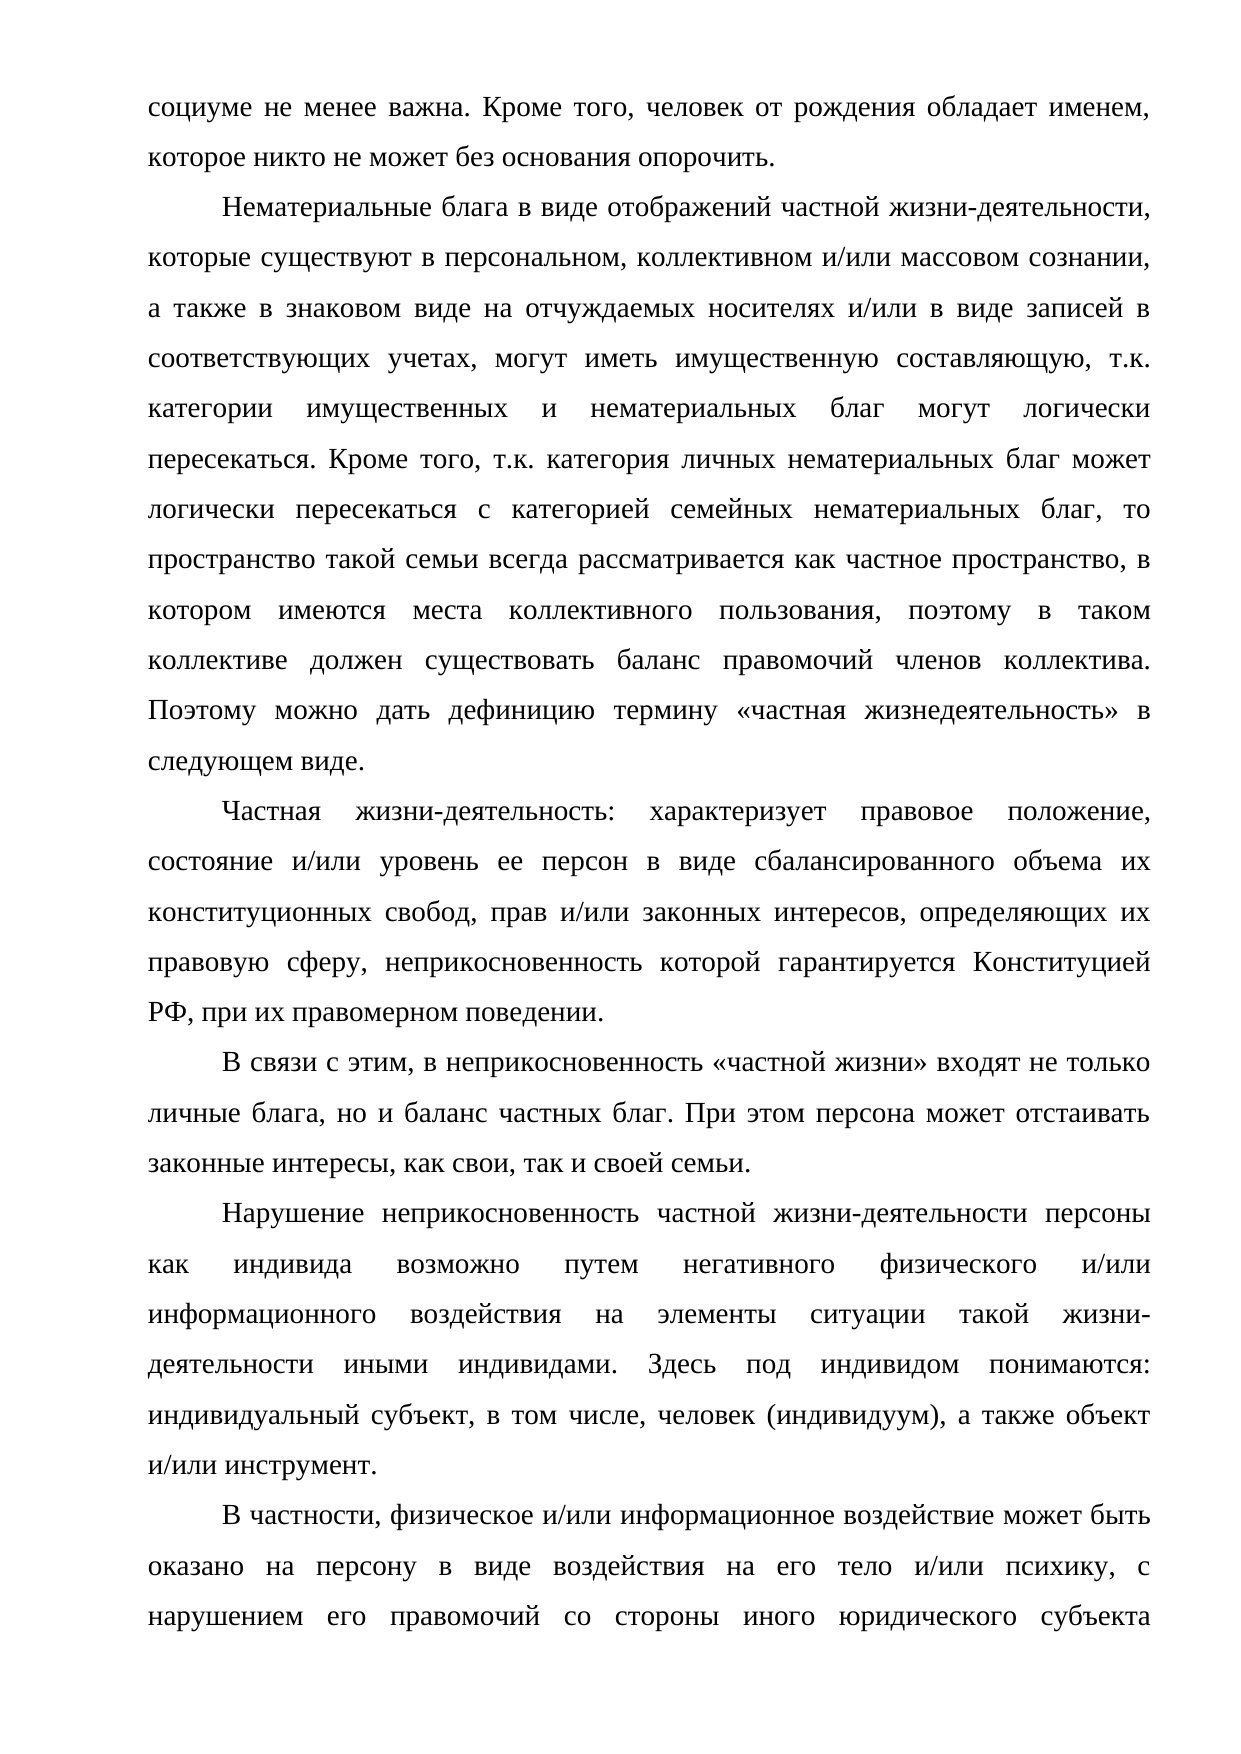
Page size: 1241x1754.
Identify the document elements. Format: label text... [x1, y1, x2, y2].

text Нарушение неприкосновенность частной жизни-деятельности персоны как индивида возможно путем негативного физического и/или информационного воздействия на элементы ситуации такой жизни-деятельности иными индивидами. Здесь под индивидом понимаются: индивидуальный субъект, в том числе, человек (индивидуум), а также объект и/или инструмент. [148, 1196, 1152, 1481]
text Нематериальные блага в виде отображений частной жизни-деятельности, которые существуют в персональном, коллективном и/или массовом сознании, а также в знаковом виде на отчуждаемых носителях и/или в виде записей в соответствующих учетах, могут иметь имущественную составляющую, т.к. категории имущественных и нематериальных благ могут логически пересекаться. Кроме того, т.к. категория личных нематериальных благ может логически пересекаться с категорией семейных нематериальных благ, то пространство такой семьи всегда рассматривается как частное пространство, в котором имеются места коллективного пользования, поэтому в таком коллективе должен существовать баланс правомочий членов коллектива. Поэтому можно дать дефиницию термину «частная жизнедеятельность» в следующем виде. [148, 189, 1152, 776]
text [148, 89, 1152, 172]
text В связи с этим, в неприкосновенность «частной жизни» входят не только личные блага, но и баланс частных благ. При этом персона может отстаивать законные интересы, как свои, так и своей семьи. [148, 1044, 1152, 1179]
text Частная жизни-деятельность: характеризует правовое положение, состояние и/или уровень ее персон в виде сбалансированного объема их конституционных свобод, прав и/или законных интересов, определяющих их правовую сферу, неприкосновенность которой гарантируется Конституцией РФ, при их правомерном поведении. [148, 793, 1152, 1028]
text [148, 1497, 1152, 1632]
